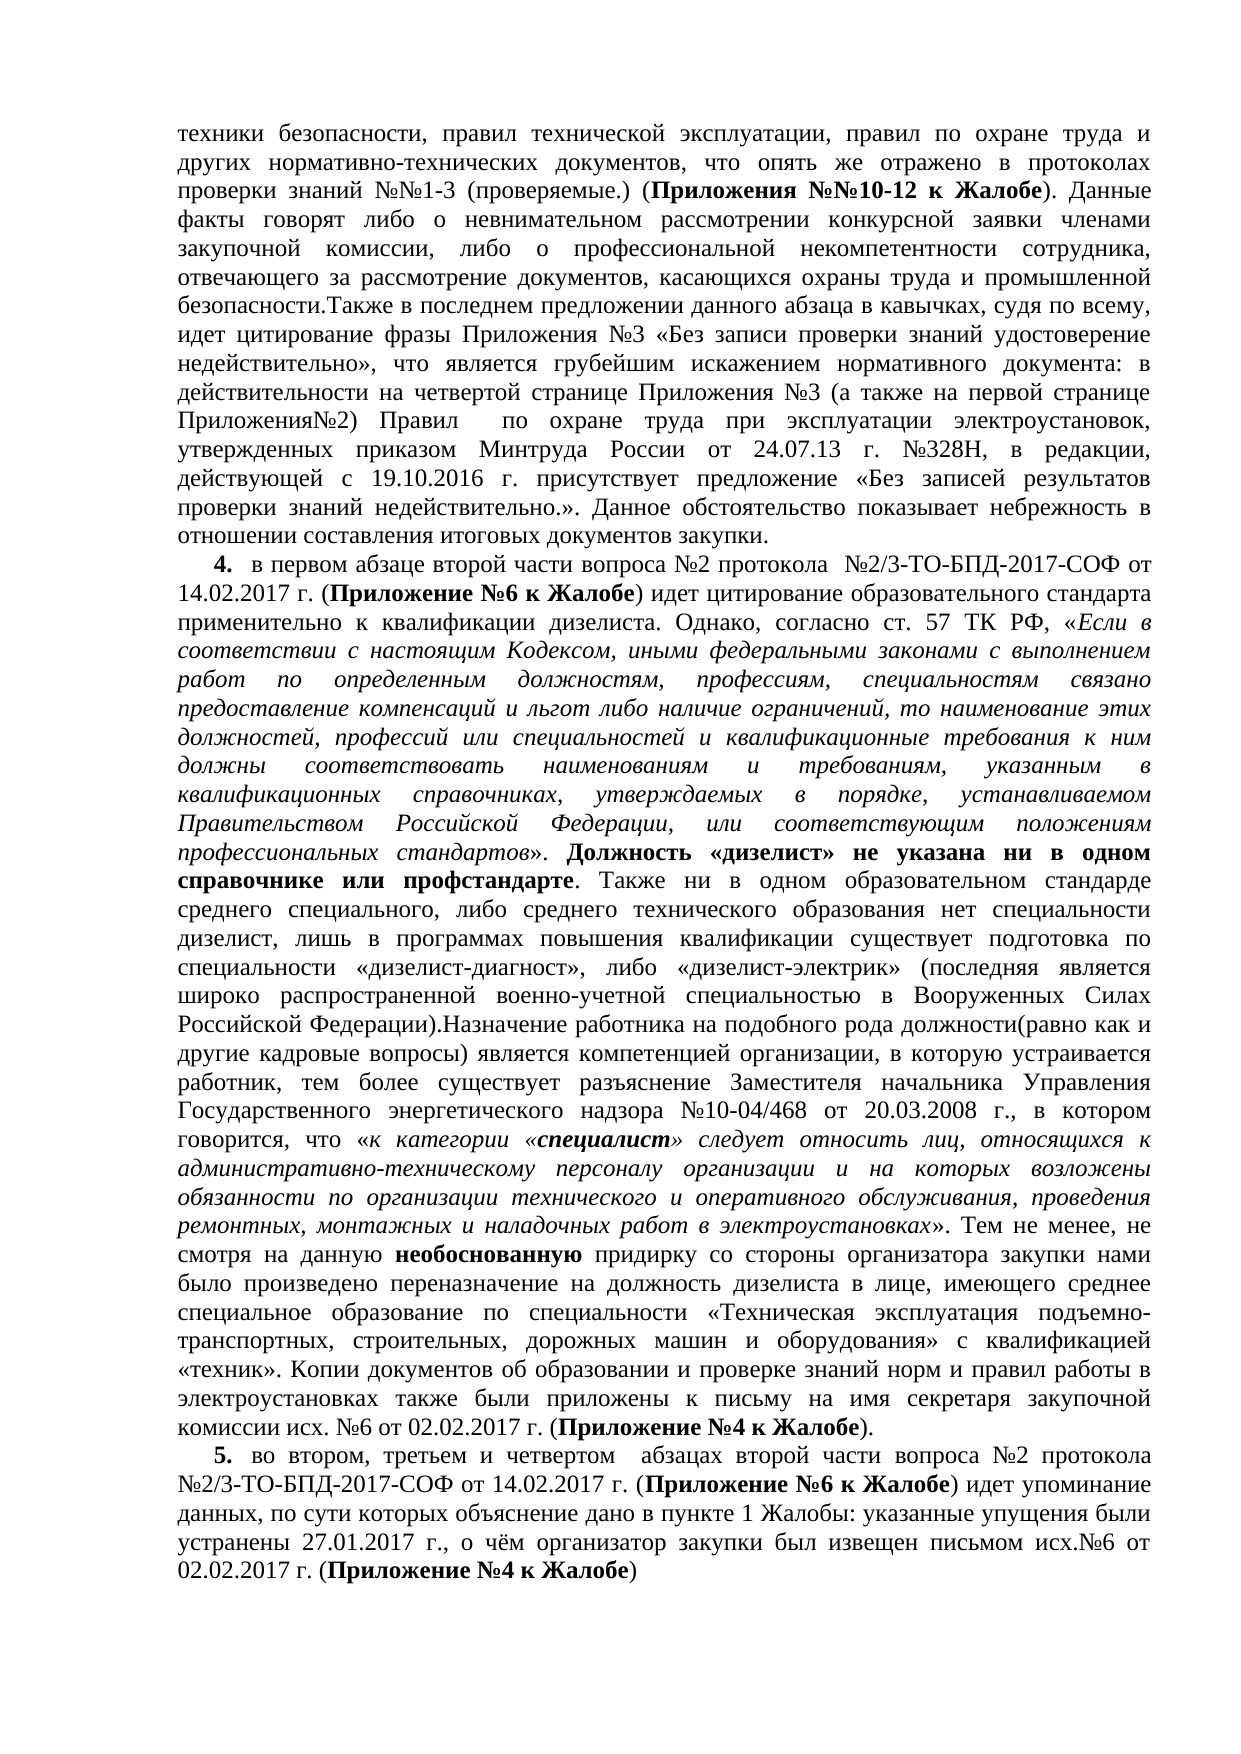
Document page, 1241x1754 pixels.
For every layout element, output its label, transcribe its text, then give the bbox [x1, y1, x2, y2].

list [177, 118, 1152, 549]
list в первом абзаце второй части вопроса №2 протокола №2/3-ТО-БПД-2017-СОФ от 14.02.2017 г. (Приложение №6 к Жалобе) идет цитирование образовательного стандарта применительно к квалификации дизелиста. Однако, согласно ст. 57 ТК РФ, «Если в соответствии с настоящим Кодексом, иными федеральными законами с выполнением работ по определенным должностям, профессиям, специальностям связано предоставление компенсаций и льгот либо наличие ограничений, то наименование этих должностей, профессий или специальностей и квалификационные требования к ним должны соответствовать наименованиям и требованиям, указанным в квалификационных справочниках, утверждаемых в порядке, устанавливаемом Правительством Российской Федерации, или соответствующим положениям профессиональных стандартов». Должность «дизелист» не указана ни в одном справочнике или профстандарте. Также ни в одном образовательном стандарде среднего специального, либо среднего технического образования нет специальности дизелист, лишь в программах повышения квалификации существует подготовка по специальности «дизелист-диагност», либо «дизелист-электрик» (последняя является широко распространенной военно-учетной специальностью в Вооруженных Силах Российской Федерации).Назначение работника на подобного рода должности(равно как и другие кадровые вопросы) является компетенцией организации, в которую устраивается работник, тем более существует разъяснение Заместителя начальника Управления Государственного энергетического надзора №10-04/468 от 20.03.2008 г., в котором говорится, что «к категории «специалист» следует относить лиц, относящихся к административно-техническому персоналу организации и на которых возложены обязанности по организации технического и оперативного обслуживания, проведения ремонтных, монтажных и наладочных работ в электроустановках». Тем не менее, не смотря на данную необоснованную придирку со стороны организатора закупки нами было произведено переназначение на должность дизелиста в лице, имеющего среднее специальное образование по специальности «Техническая эксплуатация подъемно-транспортных, строительных, дорожных машин и оборудования» с квалификацией «техник». Копии документов об образовании и проверке знаний норм и правил работы в электроустановках также были приложены к письму на имя секретаря закупочной комиссии исх. №6 от 02.02.2017 г. (Приложение №4 к Жалобе). [177, 549, 1152, 1441]
list во втором, третьем и четвертом абзацах второй части вопроса №2 протокола №2/3-ТО-БПД-2017-СОФ от 14.02.2017 г. (Приложение №6 к Жалобе) идет упоминание данных, по сути которых объяснение дано в пункте 1 Жалобы: указанные упущения были устранены 27.01.2017 г., о чём организатор закупки был извещен письмом исх.№6 от 02.02.2017 г. (Приложение №4 к Жалобе) [177, 1441, 1152, 1584]
